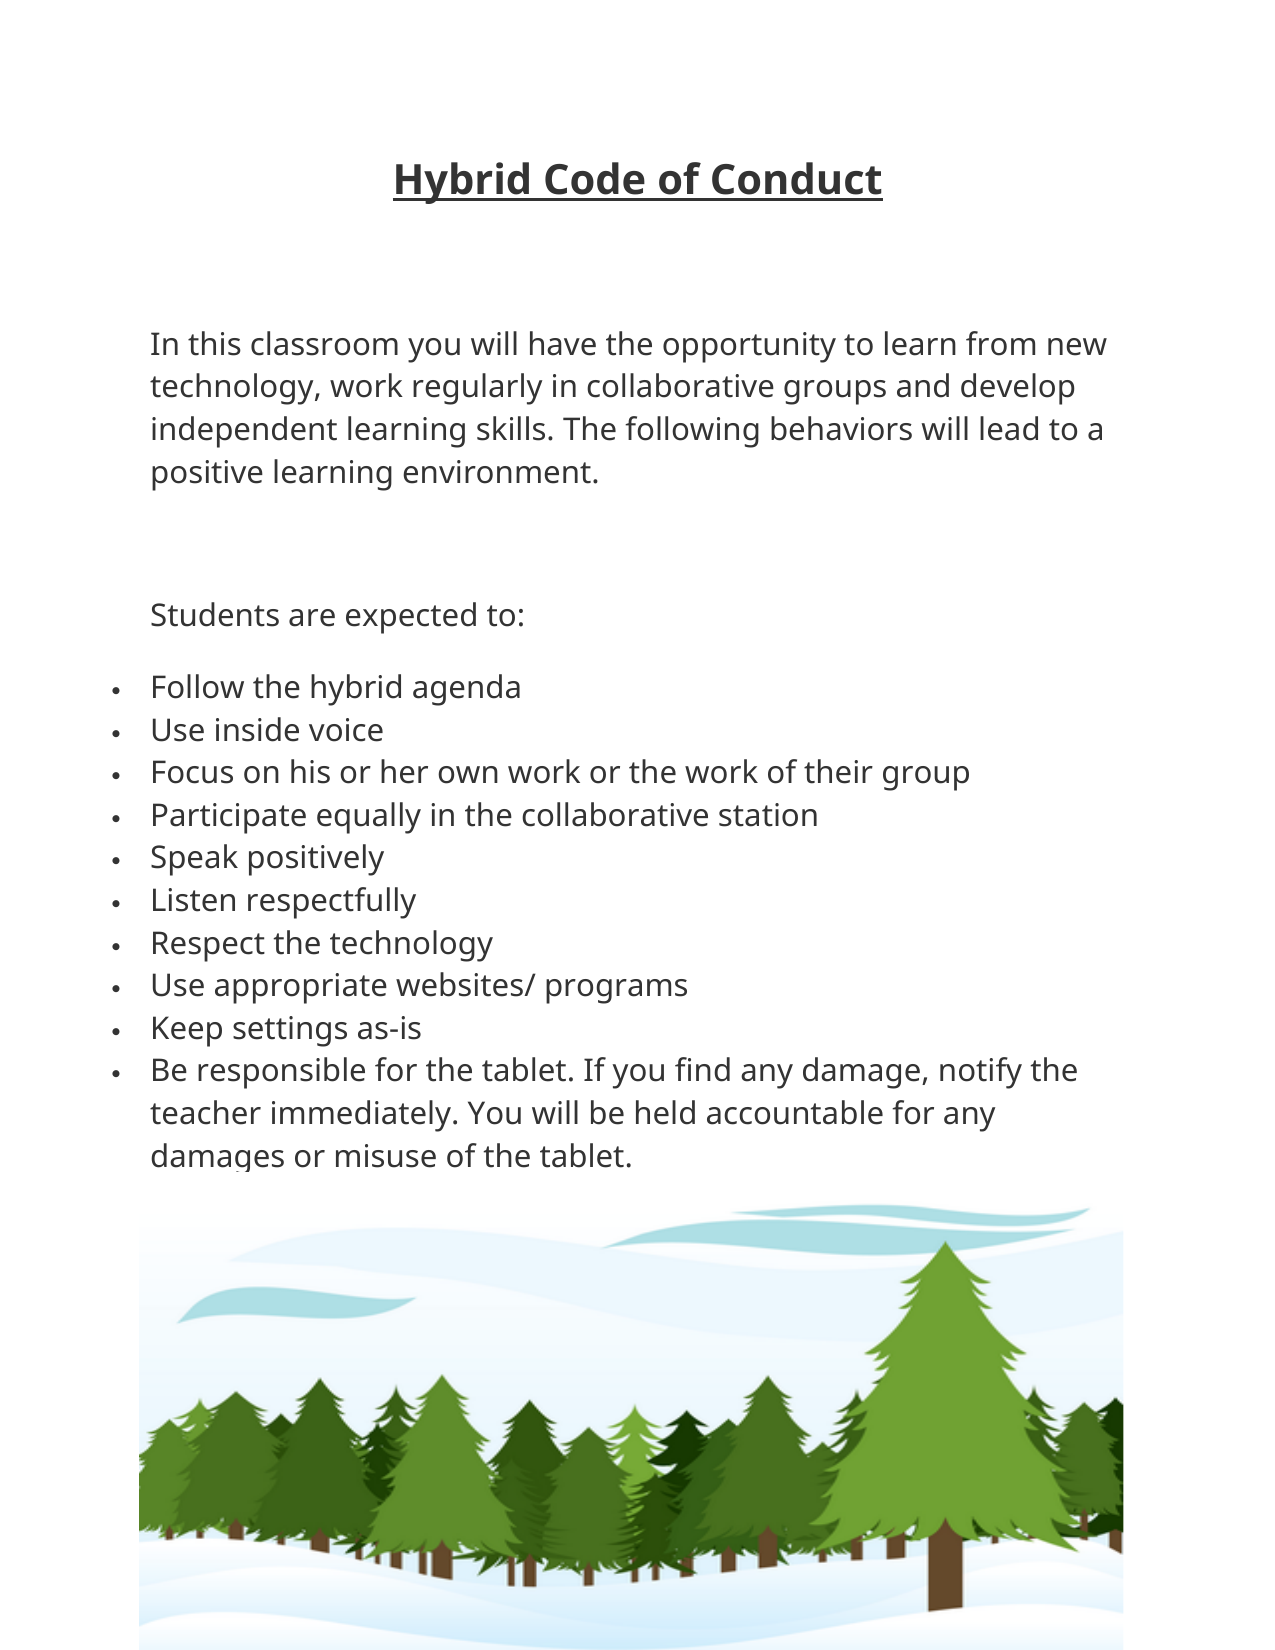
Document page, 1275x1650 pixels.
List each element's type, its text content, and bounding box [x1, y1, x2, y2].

picture [139, 1172, 1124, 1650]
list Respect the technology [112, 921, 1125, 963]
text In this classroom you will have the opportunity to learn from new technology, work regularly in collaborative groups and develop independent learning skills. The following behaviors will lead to a positive learning environment. [150, 322, 1125, 492]
text Students are expected to: [150, 593, 1125, 636]
text Hybrid Code of Conduct [150, 150, 1125, 207]
list Follow the hybrid agenda [112, 665, 1125, 708]
list Listen respectfully [112, 878, 1125, 921]
list Focus on his or her own work or the work of their group [112, 750, 1125, 793]
list Be responsible for the tablet. If you find any damage, notify the teacher immediately. You will be held accountable for any damages or misuse of the tablet. [112, 1048, 1125, 1176]
list Participate equally in the collaborative station [112, 793, 1125, 835]
list Keep settings as-is [112, 1006, 1125, 1048]
list Speak positively [112, 835, 1125, 878]
list Use inside voice [112, 708, 1125, 750]
list Use appropriate websites/ programs [112, 963, 1125, 1006]
